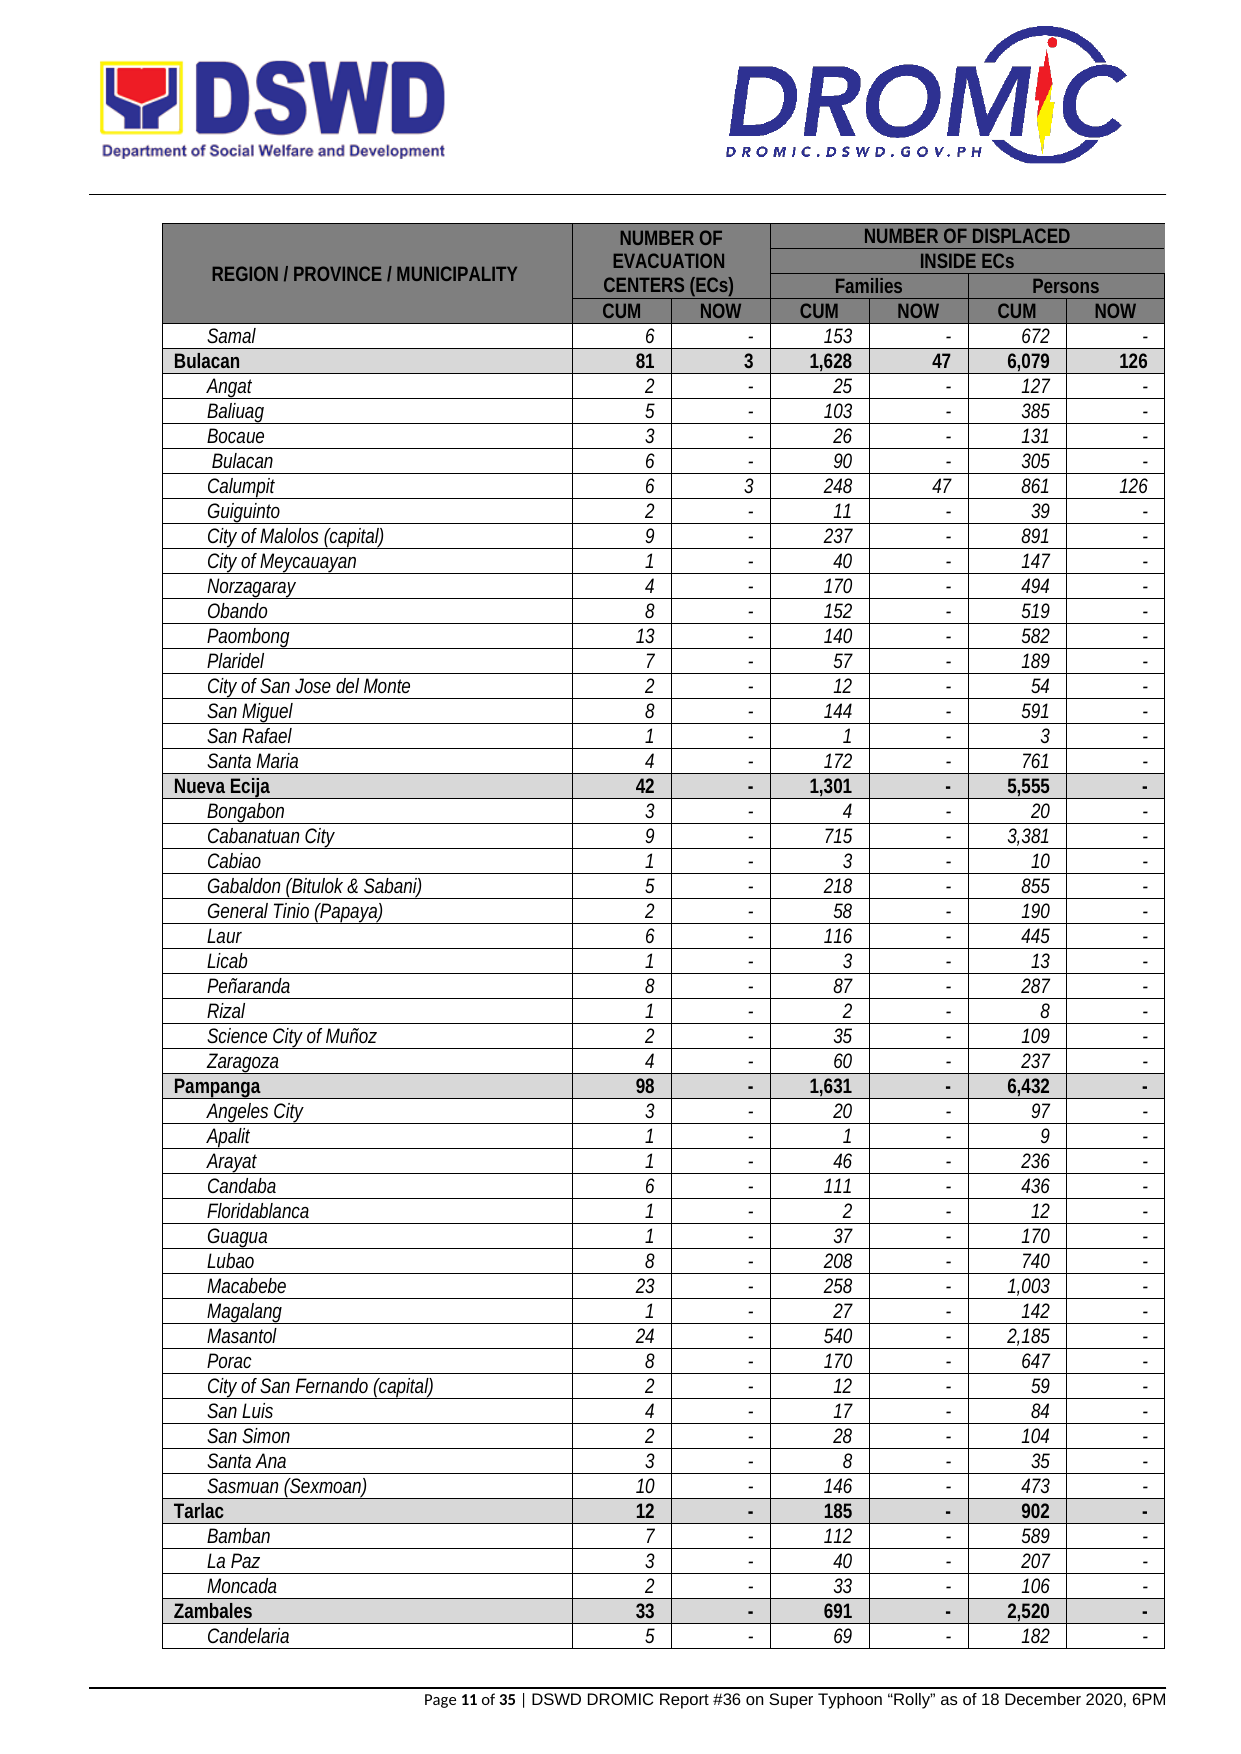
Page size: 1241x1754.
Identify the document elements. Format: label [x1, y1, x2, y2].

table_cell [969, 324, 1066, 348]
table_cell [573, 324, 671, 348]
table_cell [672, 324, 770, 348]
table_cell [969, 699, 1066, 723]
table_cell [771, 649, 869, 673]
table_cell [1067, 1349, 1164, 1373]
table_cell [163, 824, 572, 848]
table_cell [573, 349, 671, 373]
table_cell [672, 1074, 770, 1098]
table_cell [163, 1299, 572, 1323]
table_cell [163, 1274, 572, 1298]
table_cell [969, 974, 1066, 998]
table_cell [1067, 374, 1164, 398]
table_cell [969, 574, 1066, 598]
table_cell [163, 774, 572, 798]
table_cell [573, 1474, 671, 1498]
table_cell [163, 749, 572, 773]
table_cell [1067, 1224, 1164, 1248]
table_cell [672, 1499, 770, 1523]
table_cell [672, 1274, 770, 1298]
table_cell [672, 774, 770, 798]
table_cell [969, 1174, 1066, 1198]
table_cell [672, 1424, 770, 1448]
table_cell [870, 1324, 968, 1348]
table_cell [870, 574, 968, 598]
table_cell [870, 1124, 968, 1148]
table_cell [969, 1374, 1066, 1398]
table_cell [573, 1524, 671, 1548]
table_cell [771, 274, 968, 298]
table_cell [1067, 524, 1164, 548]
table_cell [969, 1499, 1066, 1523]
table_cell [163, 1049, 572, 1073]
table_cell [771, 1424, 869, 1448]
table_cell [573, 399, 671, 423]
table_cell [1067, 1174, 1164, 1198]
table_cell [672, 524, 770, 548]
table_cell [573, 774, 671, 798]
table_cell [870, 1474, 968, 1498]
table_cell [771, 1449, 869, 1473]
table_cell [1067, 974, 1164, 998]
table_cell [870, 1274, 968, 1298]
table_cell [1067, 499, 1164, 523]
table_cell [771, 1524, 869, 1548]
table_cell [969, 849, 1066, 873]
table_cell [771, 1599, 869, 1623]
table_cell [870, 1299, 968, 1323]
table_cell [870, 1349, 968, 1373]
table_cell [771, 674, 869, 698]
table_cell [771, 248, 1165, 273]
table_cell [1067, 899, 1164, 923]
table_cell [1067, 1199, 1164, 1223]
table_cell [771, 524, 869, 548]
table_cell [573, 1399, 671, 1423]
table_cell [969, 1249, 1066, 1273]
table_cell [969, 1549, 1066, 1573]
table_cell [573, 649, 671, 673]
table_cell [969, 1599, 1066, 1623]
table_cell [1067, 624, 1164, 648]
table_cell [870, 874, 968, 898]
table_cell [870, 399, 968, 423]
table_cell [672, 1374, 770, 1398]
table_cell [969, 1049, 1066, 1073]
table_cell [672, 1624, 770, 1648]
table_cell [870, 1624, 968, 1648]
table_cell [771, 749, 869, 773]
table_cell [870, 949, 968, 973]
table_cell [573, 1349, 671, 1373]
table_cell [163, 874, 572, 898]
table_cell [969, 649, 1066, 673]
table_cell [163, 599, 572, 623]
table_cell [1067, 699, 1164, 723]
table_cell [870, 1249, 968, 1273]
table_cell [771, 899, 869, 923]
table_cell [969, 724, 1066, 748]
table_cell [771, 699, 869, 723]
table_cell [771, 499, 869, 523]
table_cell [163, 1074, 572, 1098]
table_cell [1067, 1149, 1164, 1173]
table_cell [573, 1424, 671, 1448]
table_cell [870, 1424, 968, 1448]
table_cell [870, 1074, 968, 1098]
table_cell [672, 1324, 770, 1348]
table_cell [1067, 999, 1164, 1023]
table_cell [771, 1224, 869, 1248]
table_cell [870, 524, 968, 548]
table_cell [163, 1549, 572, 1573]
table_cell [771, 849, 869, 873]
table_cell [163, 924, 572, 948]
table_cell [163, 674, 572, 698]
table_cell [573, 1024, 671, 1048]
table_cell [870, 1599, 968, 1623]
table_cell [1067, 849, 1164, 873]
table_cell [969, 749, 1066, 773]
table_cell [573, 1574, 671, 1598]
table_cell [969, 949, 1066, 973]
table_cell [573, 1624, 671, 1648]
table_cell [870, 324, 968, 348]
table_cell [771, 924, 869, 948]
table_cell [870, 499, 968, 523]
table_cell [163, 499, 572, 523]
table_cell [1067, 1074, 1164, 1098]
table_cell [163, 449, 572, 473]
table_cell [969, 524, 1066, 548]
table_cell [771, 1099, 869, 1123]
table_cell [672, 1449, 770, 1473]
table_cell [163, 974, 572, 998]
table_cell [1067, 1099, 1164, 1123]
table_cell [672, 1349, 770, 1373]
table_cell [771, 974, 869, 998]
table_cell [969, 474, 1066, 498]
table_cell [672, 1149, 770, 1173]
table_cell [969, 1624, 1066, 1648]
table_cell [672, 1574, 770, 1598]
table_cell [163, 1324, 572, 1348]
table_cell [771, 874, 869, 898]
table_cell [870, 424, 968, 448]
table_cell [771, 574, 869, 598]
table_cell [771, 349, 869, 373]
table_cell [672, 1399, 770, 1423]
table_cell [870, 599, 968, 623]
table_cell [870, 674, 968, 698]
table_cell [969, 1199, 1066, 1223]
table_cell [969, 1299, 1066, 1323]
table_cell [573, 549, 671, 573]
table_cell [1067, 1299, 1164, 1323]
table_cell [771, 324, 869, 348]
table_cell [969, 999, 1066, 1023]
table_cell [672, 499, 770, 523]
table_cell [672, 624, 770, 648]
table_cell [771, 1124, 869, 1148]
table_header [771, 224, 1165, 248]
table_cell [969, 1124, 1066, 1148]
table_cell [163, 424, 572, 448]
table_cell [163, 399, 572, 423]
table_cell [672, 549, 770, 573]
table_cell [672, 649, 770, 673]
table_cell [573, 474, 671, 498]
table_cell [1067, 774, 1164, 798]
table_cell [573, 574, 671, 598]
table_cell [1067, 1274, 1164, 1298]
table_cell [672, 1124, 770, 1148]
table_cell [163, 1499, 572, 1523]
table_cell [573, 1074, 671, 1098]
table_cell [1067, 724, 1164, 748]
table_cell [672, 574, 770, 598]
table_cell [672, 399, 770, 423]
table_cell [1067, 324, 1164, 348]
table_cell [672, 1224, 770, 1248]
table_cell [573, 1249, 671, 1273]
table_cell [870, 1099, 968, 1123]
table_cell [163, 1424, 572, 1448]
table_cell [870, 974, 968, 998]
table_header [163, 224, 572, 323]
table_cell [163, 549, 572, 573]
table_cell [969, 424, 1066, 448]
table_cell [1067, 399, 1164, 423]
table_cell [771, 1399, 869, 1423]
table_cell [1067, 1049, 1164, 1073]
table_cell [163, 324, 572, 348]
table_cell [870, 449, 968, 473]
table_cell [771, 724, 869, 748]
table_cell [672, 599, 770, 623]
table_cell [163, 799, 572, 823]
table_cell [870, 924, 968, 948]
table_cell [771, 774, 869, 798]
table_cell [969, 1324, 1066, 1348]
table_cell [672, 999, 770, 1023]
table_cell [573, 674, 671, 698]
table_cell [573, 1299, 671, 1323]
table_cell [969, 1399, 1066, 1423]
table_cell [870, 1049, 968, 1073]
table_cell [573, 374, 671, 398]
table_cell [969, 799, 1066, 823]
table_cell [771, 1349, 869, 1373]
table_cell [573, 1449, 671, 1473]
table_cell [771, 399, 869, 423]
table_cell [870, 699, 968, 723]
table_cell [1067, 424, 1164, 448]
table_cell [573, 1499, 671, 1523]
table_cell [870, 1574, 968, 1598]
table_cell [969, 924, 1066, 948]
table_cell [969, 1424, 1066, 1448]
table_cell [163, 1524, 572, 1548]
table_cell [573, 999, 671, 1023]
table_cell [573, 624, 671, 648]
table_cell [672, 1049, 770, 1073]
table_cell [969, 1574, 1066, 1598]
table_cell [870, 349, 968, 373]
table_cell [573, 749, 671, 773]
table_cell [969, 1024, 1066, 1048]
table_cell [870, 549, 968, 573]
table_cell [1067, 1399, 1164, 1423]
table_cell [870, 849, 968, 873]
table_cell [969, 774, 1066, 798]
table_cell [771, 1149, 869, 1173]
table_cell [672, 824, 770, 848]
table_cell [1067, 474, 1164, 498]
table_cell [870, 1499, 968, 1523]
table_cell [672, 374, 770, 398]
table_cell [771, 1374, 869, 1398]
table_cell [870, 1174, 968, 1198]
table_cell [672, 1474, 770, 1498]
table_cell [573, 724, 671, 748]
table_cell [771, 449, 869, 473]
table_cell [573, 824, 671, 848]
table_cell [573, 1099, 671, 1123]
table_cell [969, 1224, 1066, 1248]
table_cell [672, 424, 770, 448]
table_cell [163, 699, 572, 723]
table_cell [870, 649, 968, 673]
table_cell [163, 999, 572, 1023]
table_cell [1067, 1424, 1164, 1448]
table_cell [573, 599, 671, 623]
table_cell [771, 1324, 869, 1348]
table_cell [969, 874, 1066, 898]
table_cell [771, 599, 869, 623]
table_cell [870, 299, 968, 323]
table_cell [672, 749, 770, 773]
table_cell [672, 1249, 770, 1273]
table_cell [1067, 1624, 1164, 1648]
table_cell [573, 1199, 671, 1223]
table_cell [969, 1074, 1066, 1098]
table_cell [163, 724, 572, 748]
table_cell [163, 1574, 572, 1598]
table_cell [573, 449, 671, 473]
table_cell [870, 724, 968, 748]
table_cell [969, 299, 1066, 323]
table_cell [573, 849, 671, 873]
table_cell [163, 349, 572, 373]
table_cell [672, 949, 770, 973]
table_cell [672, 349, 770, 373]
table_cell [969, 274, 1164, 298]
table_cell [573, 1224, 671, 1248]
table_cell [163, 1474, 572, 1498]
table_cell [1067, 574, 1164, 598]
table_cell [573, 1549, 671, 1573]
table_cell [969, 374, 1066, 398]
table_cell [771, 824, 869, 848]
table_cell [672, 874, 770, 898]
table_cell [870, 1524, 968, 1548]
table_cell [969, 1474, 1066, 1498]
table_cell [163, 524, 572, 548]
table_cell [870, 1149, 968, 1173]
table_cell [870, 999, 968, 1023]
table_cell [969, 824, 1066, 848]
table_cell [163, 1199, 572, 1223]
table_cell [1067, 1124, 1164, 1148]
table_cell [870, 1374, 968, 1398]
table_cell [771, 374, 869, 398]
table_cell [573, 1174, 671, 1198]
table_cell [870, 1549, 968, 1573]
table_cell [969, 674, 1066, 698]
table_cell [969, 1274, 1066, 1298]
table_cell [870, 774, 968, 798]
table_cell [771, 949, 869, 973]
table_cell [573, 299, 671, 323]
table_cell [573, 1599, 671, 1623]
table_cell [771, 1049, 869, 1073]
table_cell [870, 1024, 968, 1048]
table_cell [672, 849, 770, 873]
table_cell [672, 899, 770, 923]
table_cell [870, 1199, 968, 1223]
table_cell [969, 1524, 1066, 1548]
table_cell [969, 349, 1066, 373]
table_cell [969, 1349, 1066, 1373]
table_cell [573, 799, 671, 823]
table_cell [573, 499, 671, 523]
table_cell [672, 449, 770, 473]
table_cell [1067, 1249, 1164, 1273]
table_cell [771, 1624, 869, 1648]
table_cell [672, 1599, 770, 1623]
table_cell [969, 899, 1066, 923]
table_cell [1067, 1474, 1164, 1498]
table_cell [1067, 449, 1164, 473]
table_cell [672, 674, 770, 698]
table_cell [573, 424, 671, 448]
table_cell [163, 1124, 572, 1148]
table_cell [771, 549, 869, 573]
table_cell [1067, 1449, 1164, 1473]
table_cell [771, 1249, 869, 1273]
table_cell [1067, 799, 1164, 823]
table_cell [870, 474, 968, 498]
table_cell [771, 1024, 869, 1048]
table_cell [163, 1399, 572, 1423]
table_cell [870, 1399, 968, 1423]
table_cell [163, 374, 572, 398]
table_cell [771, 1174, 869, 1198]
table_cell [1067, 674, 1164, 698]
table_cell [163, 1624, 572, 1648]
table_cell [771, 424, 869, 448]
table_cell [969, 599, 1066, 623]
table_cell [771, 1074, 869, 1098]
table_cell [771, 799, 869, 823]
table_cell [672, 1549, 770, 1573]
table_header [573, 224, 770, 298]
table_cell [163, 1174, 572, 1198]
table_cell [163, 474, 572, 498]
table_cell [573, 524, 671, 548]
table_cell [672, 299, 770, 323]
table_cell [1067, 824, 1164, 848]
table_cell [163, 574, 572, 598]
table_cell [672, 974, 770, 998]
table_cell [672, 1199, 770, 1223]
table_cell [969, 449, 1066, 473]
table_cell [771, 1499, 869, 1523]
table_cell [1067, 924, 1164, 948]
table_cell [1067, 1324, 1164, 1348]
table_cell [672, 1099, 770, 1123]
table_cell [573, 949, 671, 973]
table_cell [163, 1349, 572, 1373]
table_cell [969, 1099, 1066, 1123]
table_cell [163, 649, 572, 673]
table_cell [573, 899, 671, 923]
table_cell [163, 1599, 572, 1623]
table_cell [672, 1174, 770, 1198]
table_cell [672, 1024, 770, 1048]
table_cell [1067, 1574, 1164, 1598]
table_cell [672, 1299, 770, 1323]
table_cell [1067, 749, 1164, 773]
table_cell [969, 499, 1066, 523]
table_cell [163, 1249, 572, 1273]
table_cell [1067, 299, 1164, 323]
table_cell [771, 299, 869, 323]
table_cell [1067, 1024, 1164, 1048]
picture [88, 57, 458, 164]
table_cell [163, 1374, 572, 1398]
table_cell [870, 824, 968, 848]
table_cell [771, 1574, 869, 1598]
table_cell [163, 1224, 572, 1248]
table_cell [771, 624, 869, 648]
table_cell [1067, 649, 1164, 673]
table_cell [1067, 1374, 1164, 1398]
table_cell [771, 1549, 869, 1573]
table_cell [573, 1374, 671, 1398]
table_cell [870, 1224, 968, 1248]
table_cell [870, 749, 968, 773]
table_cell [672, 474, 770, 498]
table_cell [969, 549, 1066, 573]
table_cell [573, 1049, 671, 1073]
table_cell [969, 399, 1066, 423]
picture [718, 25, 1132, 163]
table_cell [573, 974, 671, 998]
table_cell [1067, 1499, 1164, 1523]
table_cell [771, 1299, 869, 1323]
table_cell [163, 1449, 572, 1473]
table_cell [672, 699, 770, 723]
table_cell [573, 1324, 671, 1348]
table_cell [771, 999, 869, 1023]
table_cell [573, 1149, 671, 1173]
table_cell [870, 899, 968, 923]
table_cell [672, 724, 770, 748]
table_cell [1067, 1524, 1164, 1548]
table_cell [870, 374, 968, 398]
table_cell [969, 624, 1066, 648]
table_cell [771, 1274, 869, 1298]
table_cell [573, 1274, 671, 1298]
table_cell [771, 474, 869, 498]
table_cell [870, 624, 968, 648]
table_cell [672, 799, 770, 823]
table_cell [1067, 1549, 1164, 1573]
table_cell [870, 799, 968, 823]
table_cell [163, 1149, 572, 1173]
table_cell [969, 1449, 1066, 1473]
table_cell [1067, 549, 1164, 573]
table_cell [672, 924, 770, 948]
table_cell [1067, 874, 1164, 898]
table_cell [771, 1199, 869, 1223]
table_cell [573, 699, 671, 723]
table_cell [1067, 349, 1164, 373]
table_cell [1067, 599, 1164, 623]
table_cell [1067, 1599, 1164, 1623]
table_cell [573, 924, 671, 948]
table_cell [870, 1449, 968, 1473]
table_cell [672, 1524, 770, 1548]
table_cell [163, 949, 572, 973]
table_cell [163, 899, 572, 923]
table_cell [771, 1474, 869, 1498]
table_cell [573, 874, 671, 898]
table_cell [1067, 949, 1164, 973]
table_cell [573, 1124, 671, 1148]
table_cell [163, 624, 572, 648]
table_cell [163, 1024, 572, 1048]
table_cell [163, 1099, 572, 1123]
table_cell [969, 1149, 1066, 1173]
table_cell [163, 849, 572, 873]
